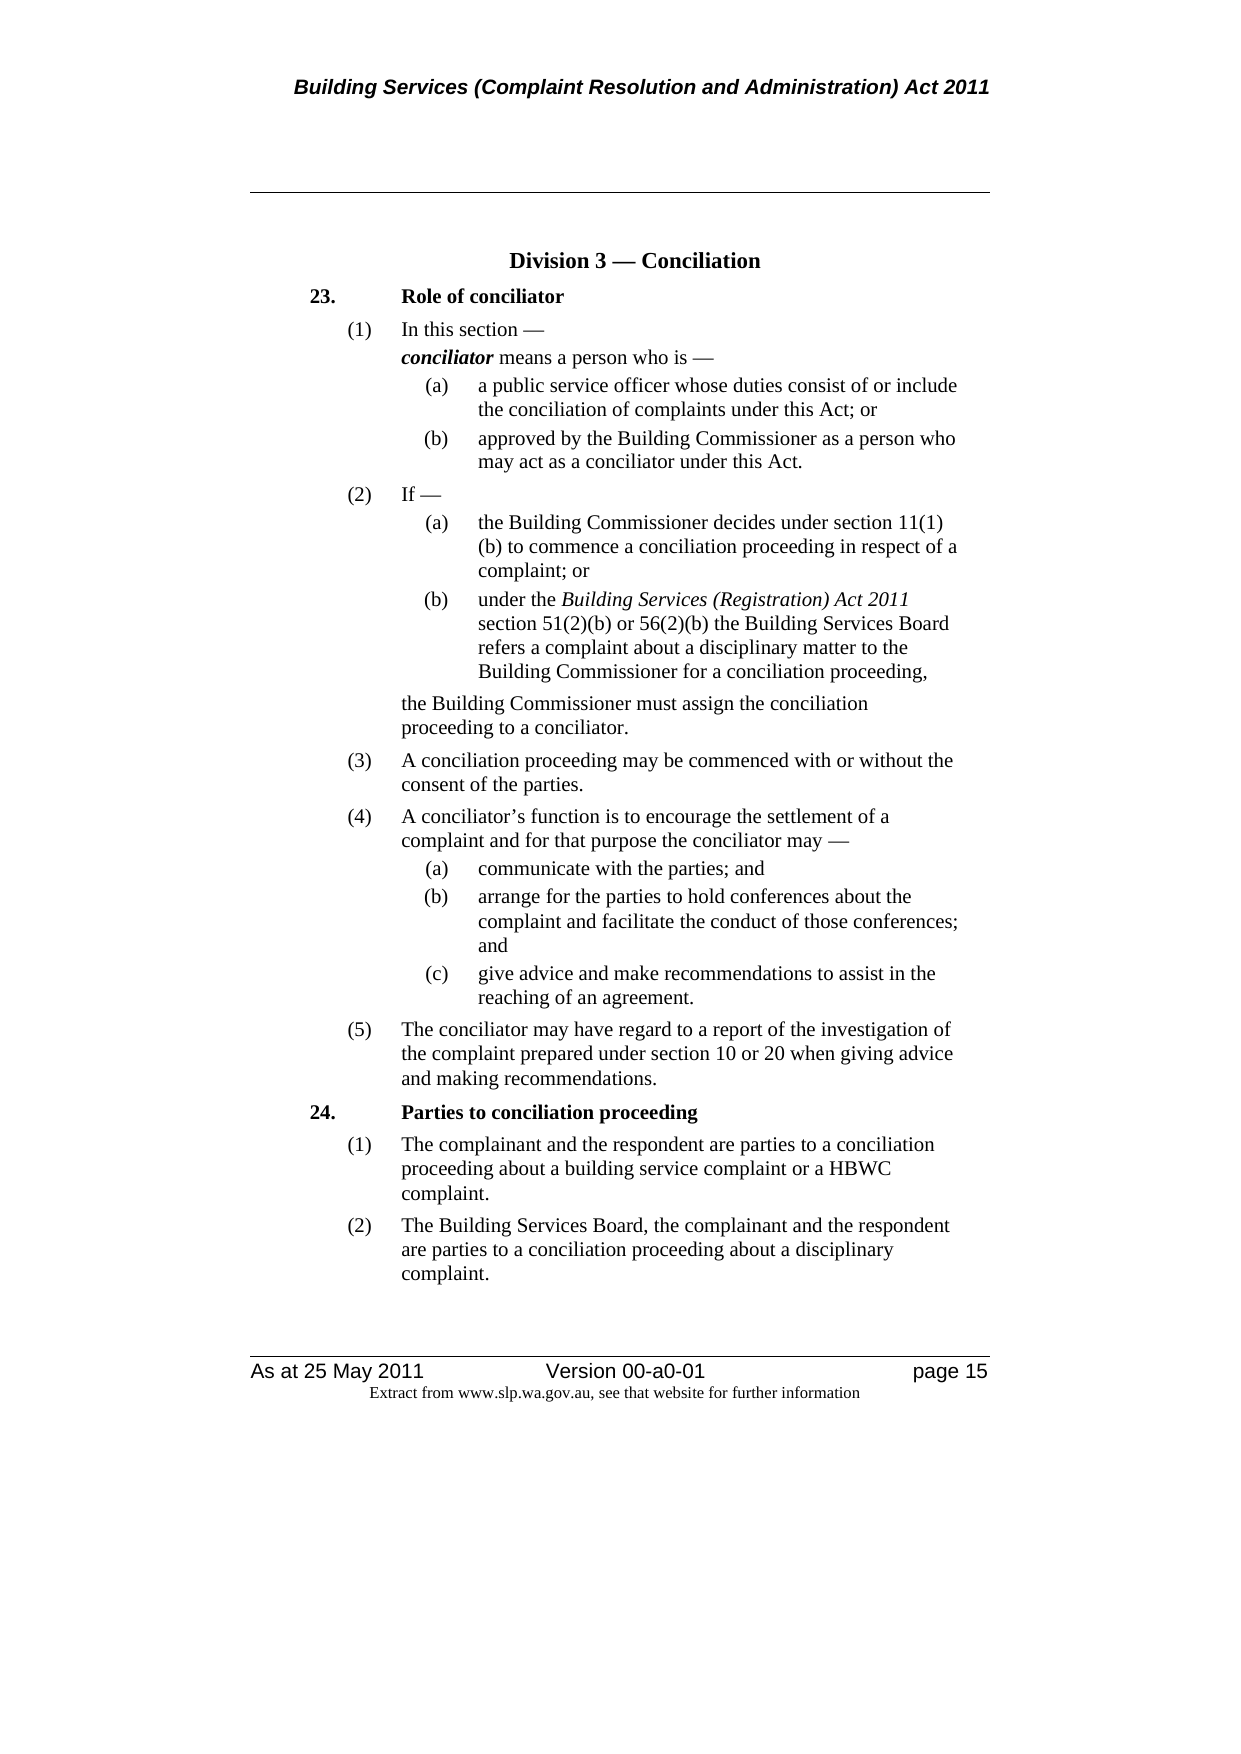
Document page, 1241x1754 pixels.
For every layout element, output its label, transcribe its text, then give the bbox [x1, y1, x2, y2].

subtitle 23. Role of conciliator [309, 284, 960, 308]
text (b) under the Building Services (Registration) Act 2011 section 51(2)(b) or 56(2)(b) the Building Services Board refers a complaint about a disciplinary matter to the Building Commissioner for a conciliation proceeding, [389, 586, 960, 683]
text (a) communicate with the parties; and [389, 856, 960, 880]
text (a) a public service officer whose duties consist of or include the conciliation of complaints under this Act; or [389, 373, 960, 421]
text (1) The complainant and the respondent are parties to a conciliation proceeding about a building service complaint or a HBWC complaint. [312, 1132, 960, 1204]
text (1) In this section — [312, 317, 960, 341]
text (a) the Building Commissioner decides under section 11(1)(b) to commence a conciliation proceeding in respect of a complaint; or [389, 510, 960, 582]
text the Building Commissioner must assign the conciliation proceeding to a conciliator. [312, 691, 960, 739]
subtitle Division 3 — Conciliation [309, 247, 960, 274]
subtitle 24. Parties to conciliation proceeding [309, 1100, 960, 1124]
text (2) The Building Services Board, the complainant and the respondent are parties to a conciliation proceeding about a disciplinary complaint. [312, 1213, 960, 1285]
text (b) arrange for the parties to hold conferences about the complaint and facilitate the conduct of those conferences; and [389, 884, 960, 957]
text (b) approved by the Building Commissioner as a person who may act as a conciliator under this Act. [389, 425, 960, 473]
text conciliator means a person who is — [368, 345, 960, 369]
text (3) A conciliation proceeding may be commenced with or without the consent of the parties. [312, 747, 960, 796]
text (5) The conciliator may have regard to a report of the investigation of the complaint prepared under section 10 or 20 when giving advice and making recommendations. [312, 1017, 960, 1089]
text (c) give advice and make recommendations to assist in the reaching of an agreement. [389, 961, 960, 1009]
text (4) A conciliator’s function is to encourage the settlement of a complaint and for that purpose the conciliator may — [312, 804, 960, 852]
text (2) If — [312, 482, 960, 506]
